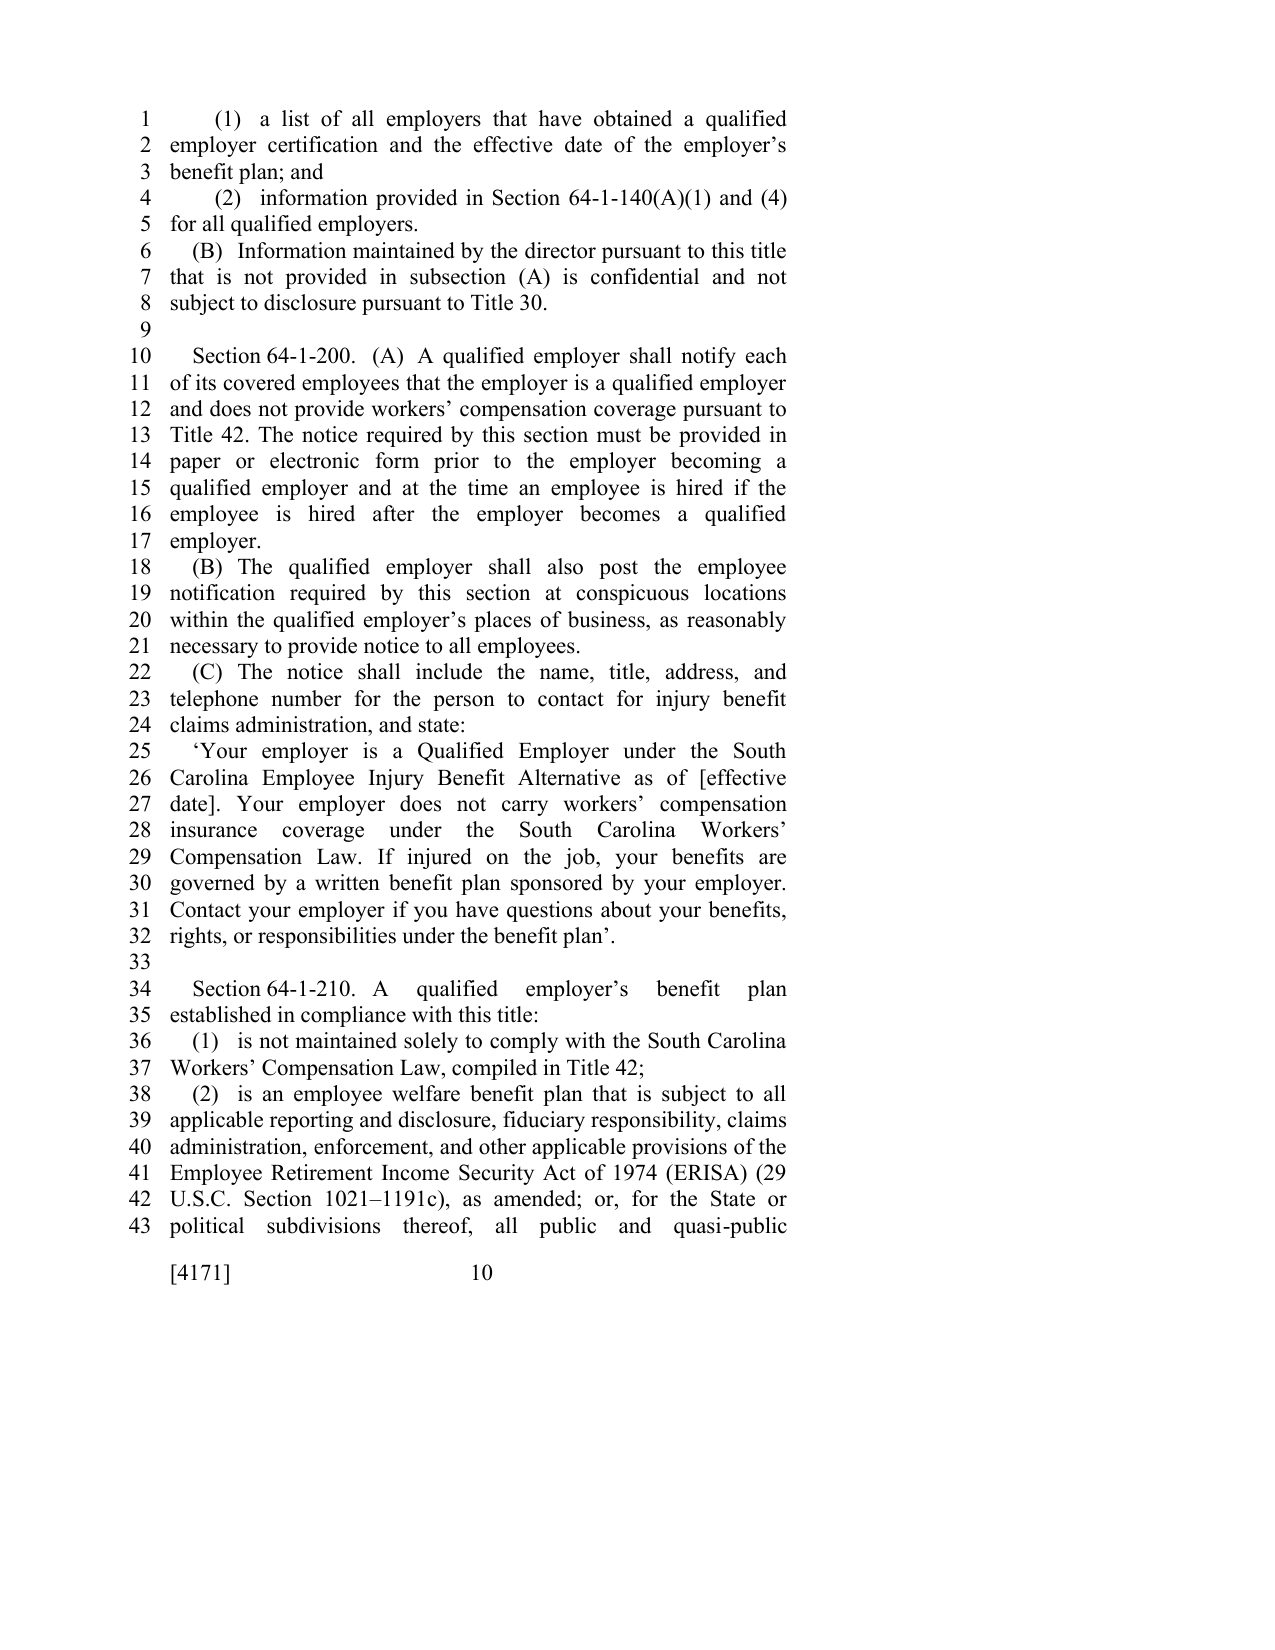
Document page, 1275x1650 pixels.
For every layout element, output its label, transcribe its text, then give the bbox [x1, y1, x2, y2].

text Section 64-1-200. (A) A qualified employer shall notify each of its covered employees that the employer is a qualified employer and does not provide workers’ compensation coverage pursuant to Title 42. The notice required by this section must be provided in paper or electronic form prior to the employer becoming a qualified employer and at the time an employee is hired if the employee is hired after the employer becomes a qualified employer. [169, 342, 787, 553]
text (1) is not maintained solely to comply with the South Carolina Workers’ Compensation Law, compiled in Title 42; [169, 1027, 787, 1080]
text (C) The notice shall include the name, title, address, and telephone number for the person to contact for injury benefit claims administration, and state: [169, 658, 787, 737]
text (B) The qualified employer shall also post the employee notification required by this section at conspicuous locations within the qualified employer’s places of business, as reasonably necessary to provide notice to all employees. [169, 553, 787, 658]
text ‘Your employer is a Qualified Employer under the South Carolina Employee Injury Benefit Alternative as of [effective date]. Your employer does not carry workers’ compensation insurance coverage under the South Carolina Workers’ Compensation Law. If injured on the job, your benefits are governed by a written benefit plan sponsored by your employer. Contact your employer if you have questions about your benefits, rights, or responsibilities under the benefit plan’. [169, 737, 787, 948]
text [169, 1080, 787, 1238]
text (B) Information maintained by the director pursuant to this title that is not provided in subsection (A) is confidential and not subject to disclosure pursuant to Title 30. [169, 237, 787, 316]
text Section 64-1-210. A qualified employer’s benefit plan established in compliance with this title: [169, 975, 787, 1027]
text (2) information provided in Section 64-1-140(A)(1) and (4) for all qualified employers. [169, 184, 787, 237]
text (1) a list of all employers that have obtained a qualified employer certification and the effective date of the employer’s benefit plan; and [169, 105, 787, 184]
